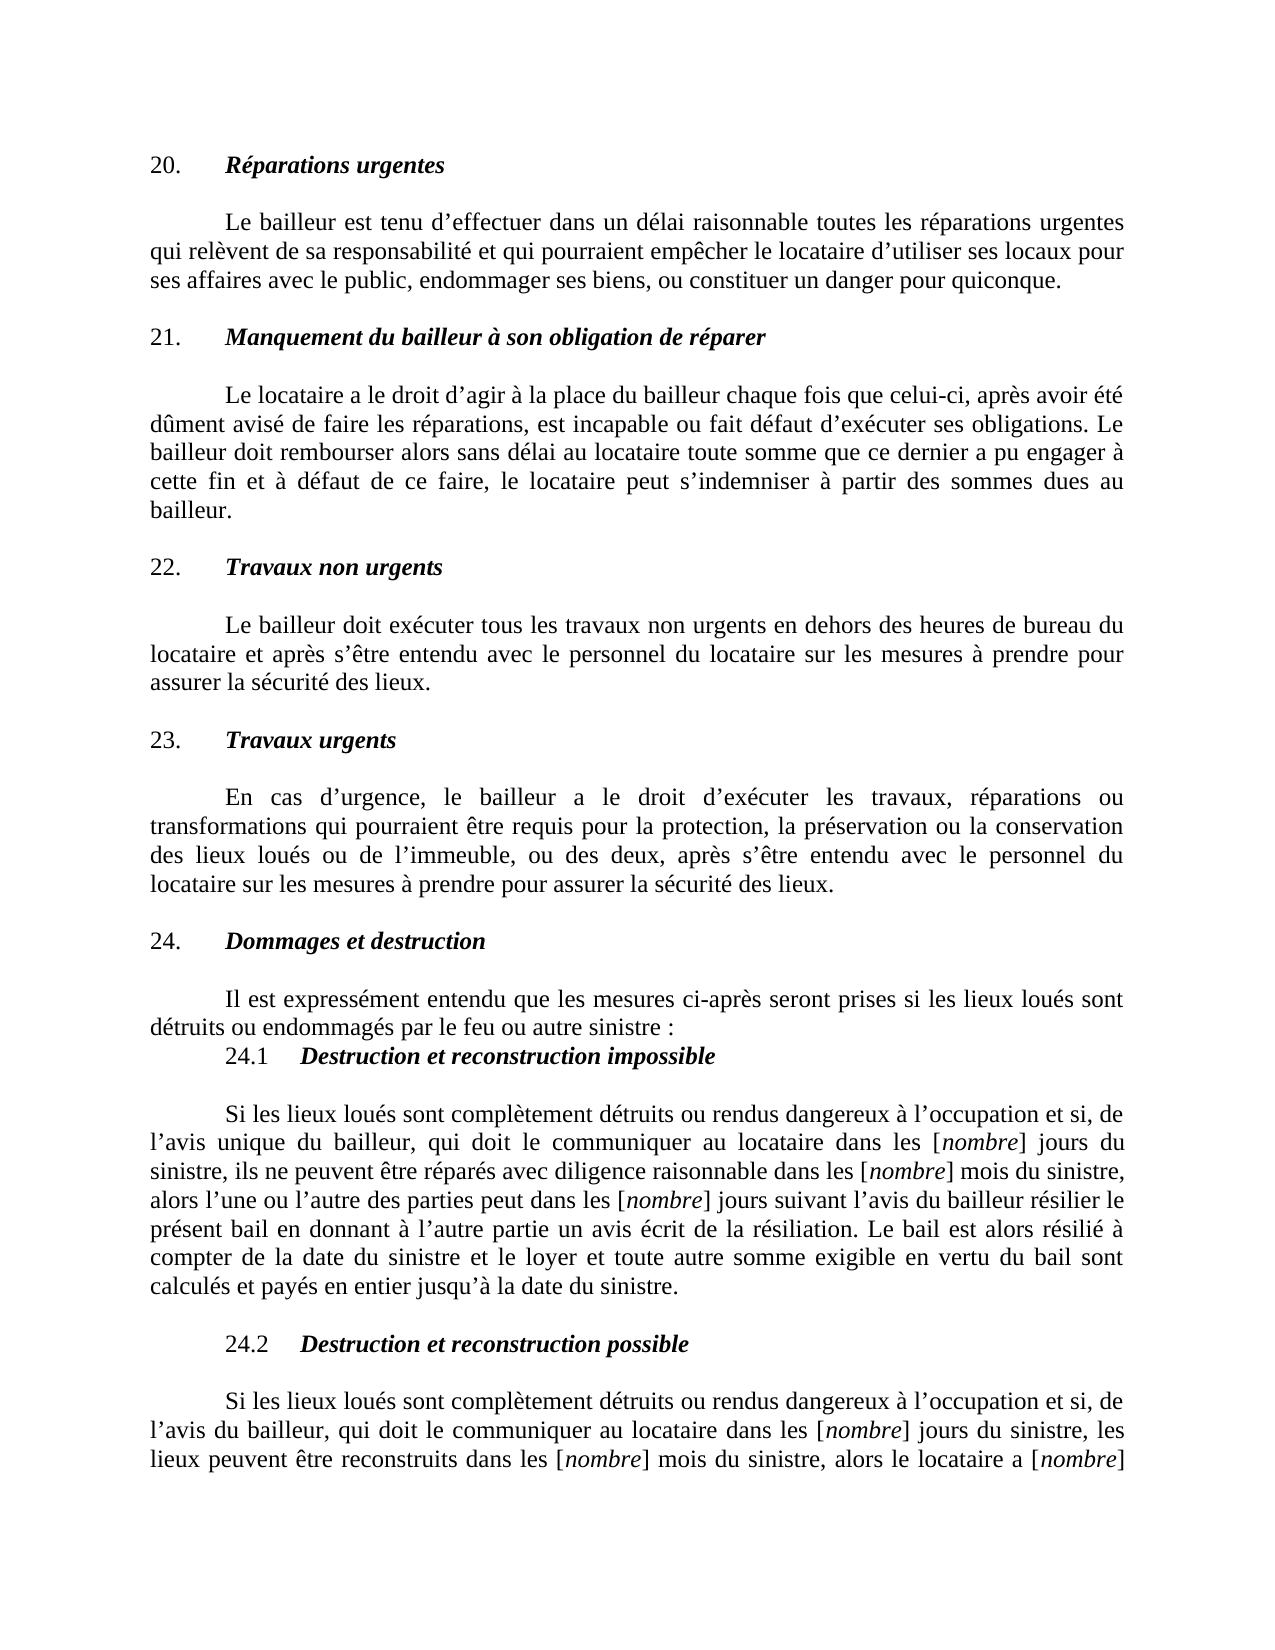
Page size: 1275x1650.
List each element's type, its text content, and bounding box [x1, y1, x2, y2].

text Le locataire a le droit d’agir à la place du bailleur chaque fois que celui-ci, après avoir été dûment avisé de faire les réparations, est incapable ou fait défaut d’exécuter ses obligations. Le bailleur doit rembourser alors sans délai au locataire toute somme que ce dernier a pu engager à cette fin et à défaut de ce faire, le locataire peut s’indemniser à partir des sommes dues au bailleur. [150, 380, 1125, 524]
text Le bailleur est tenu d’effectuer dans un délai raisonnable toutes les réparations urgentes qui relèvent de sa responsabilité et qui pourraient empêcher le locataire d’utiliser ses locaux pour ses affaires avec le public, endommager ses biens, ou constituer un danger pour quiconque. [150, 207, 1125, 294]
text 24.2 Destruction et reconstruction possible [150, 1329, 1125, 1357]
text 24.1 Destruction et reconstruction impossible [150, 1041, 1125, 1070]
text Le bailleur doit exécuter tous les travaux non urgents en dehors des heures de bureau du locataire et après s’être entendu avec le personnel du locataire sur les mesures à prendre pour assurer la sécurité des lieux. [150, 610, 1125, 696]
text Si les lieux loués sont complètement détruits ou rendus dangereux à l’occupation et si, de l’avis unique du bailleur, qui doit le communiquer au locataire dans les [nombre] jours du sinistre, ils ne peuvent être réparés avec diligence raisonnable dans les [nombre] mois du sinistre, alors l’une ou l’autre des parties peut dans les [nombre] jours suivant l’avis du bailleur résilier le présent bail en donnant à l’autre partie un avis écrit de la résiliation. Le bail est alors résilié à compter de la date du sinistre et le loyer et toute autre somme exigible en vertu du bail sont calculés et payés en entier jusqu’à la date du sinistre. [150, 1099, 1125, 1300]
text En cas d’urgence, le bailleur a le droit d’exécuter les travaux, réparations ou transformations qui pourraient être requis pour la protection, la préservation ou la conservation des lieux loués ou de l’immeuble, ou des deux, après s’être entendu avec le personnel du locataire sur les mesures à prendre pour assurer la sécurité des lieux. [150, 782, 1125, 897]
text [150, 1386, 1125, 1472]
text 20. Réparations urgentes [150, 150, 1125, 179]
text 23. Travaux urgents [150, 725, 1125, 754]
text Il est expressément entendu que les mesures ci-après seront prises si les lieux loués sont détruits ou endommagés par le feu ou autre sinistre : [150, 984, 1125, 1041]
text 21. Manquement du bailleur à son obligation de réparer [150, 322, 1125, 351]
text 22. Travaux non urgents [150, 552, 1125, 581]
text 24. Dommages et destruction [150, 926, 1125, 955]
